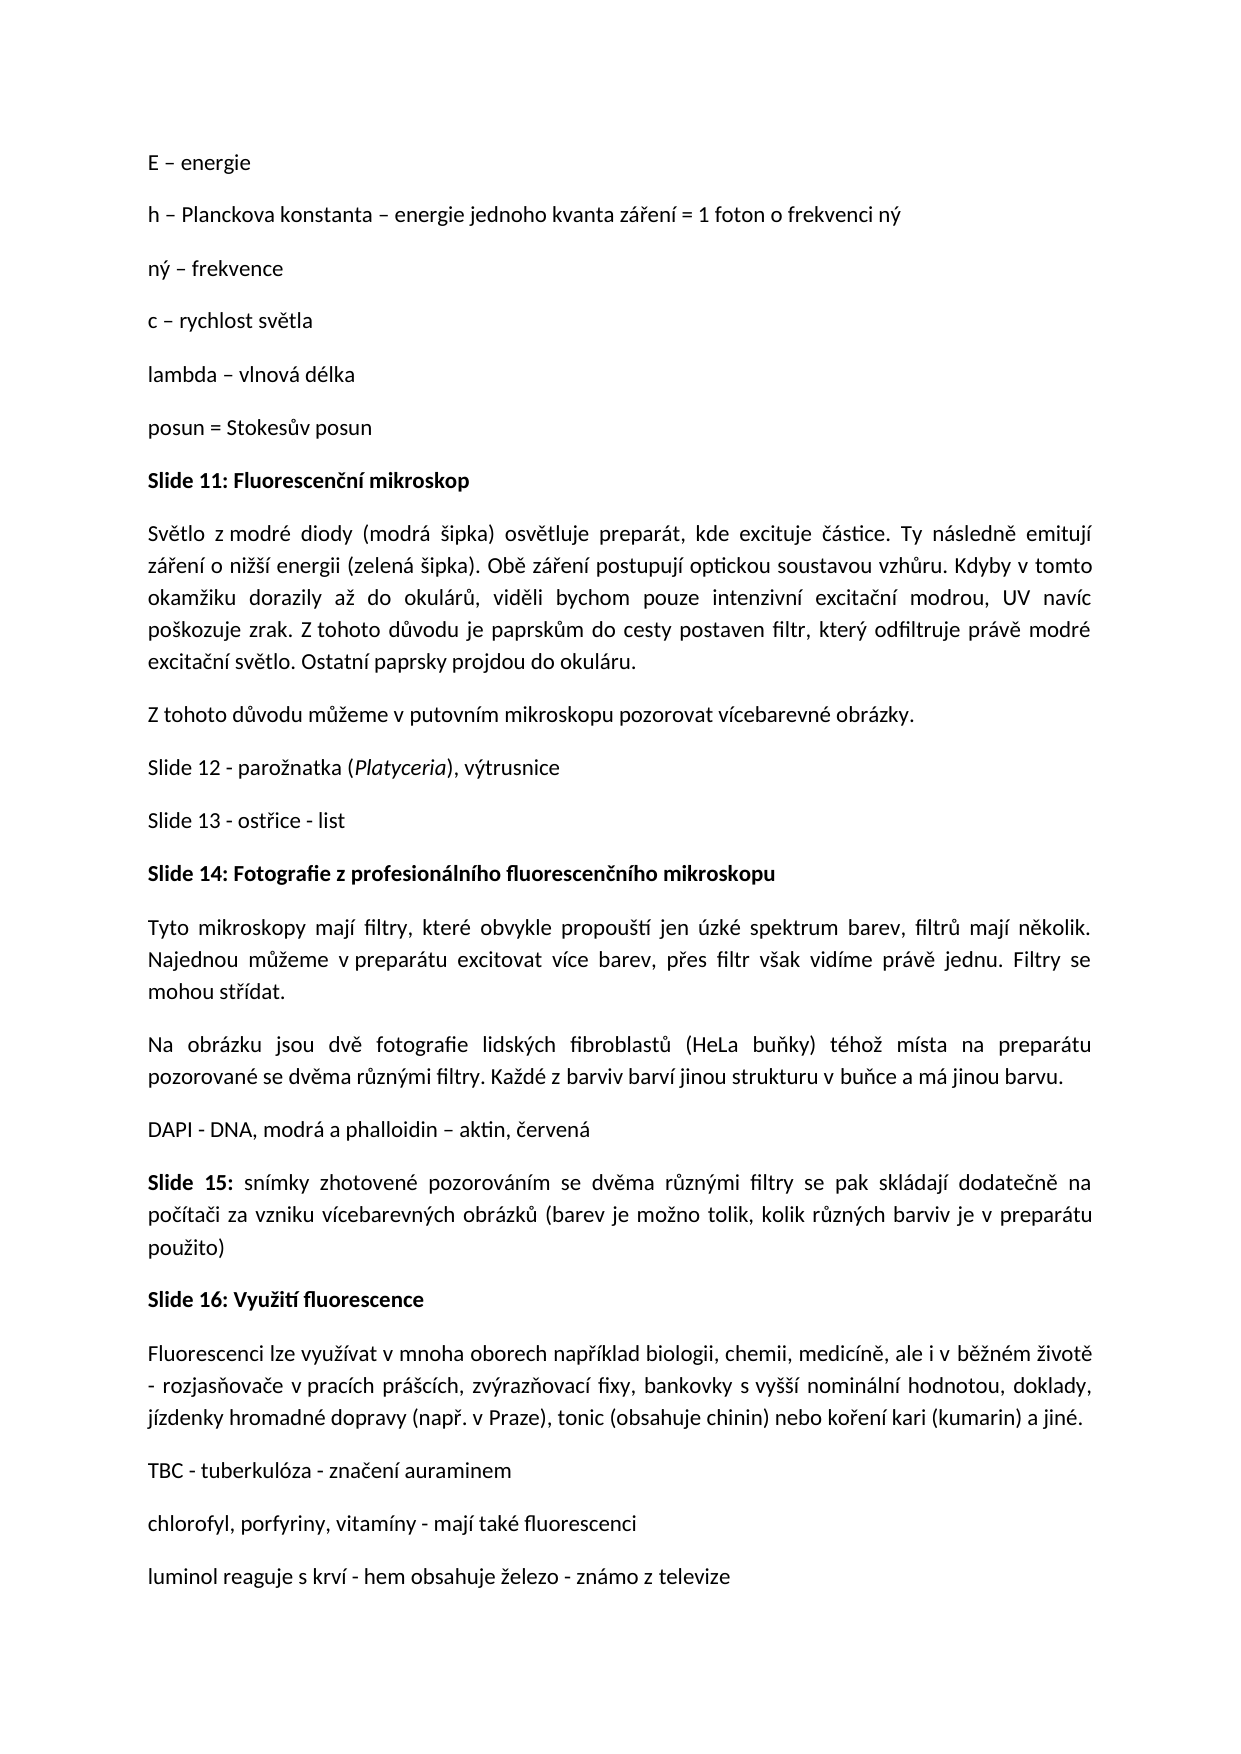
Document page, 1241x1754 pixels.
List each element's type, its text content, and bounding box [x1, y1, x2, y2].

text luminol reaguje s krví - hem obsahuje železo - známo z televize [148, 1562, 1093, 1590]
text Z tohoto důvodu můžeme v putovním mikroskopu pozorovat vícebarevné obrázky. [148, 701, 1093, 728]
text chlorofyl, porfyriny, vitamíny - mají také fluorescenci [148, 1509, 1093, 1537]
text Fluorescenci lze využívat v mnoha oborech například biologii, chemii, medicíně, ale i v běžném životě - rozjasňovače v pracích prášcích, zvýrazňovací fixy, bankovky s vyšší nominální hodnotou, doklady, jízdenky hromadné dopravy (např. v Praze), tonic (obsahuje chinin) nebo koření kari (kumarin) a jiné. [148, 1339, 1093, 1431]
text E – energie [148, 148, 1093, 176]
text Slide 16: Využití fluorescence [148, 1286, 1093, 1314]
text lambda – vlnová délka [148, 360, 1093, 388]
text Slide 12 - parožnatka (Platyceria), výtrusnice [148, 753, 1093, 782]
text TBC - tuberkulóza - značení auraminem [148, 1456, 1093, 1484]
text Světlo z modré diody (modrá šipka) osvětluje preparát, kde excituje částice. Ty následně emitují záření o nižší energii (zelená šipka). Obě záření postupují optickou soustavou vzhůru. Kdyby v tomto okamžiku dorazily až do okulárů, viděli bychom pouze intenzivní excitační modrou, UV navíc poškozuje zrak. Z tohoto důvodu je paprskům do cesty postaven filtr, který odfiltruje právě modré excitační světlo. Ostatní paprsky projdou do okuláru. [148, 519, 1093, 676]
text Slide 14: Fotografie z profesionálního fluorescenčního mikroskopu [148, 859, 1093, 888]
text posun = Stokesův posun [148, 413, 1093, 441]
text Na obrázku jsou dvě fotografie lidských fibroblastů (HeLa buňky) téhož místa na preparátu pozorované se dvěma různými filtry. Každé z barviv barví jinou strukturu v buňce a má jinou barvu. [148, 1030, 1093, 1090]
text Slide 11: Fluorescenční mikroskop [148, 466, 1093, 494]
text h – Planckova konstanta – energie jednoho kvanta záření = 1 foton o frekvenci ný [148, 201, 1093, 229]
text Slide 15: snímky zhotovené pozorováním se dvěma různými filtry se pak skládají dodatečně na počítači za vzniku vícebarevných obrázků (barev je možno tolik, kolik různých barviv je v preparátu použito) [148, 1168, 1093, 1261]
text DAPI - DNA, modrá a phalloidin – aktin, červená [148, 1115, 1093, 1143]
text Slide 13 - ostřice - list [148, 807, 1093, 834]
text Tyto mikroskopy mají filtry, které obvykle propouští jen úzké spektrum barev, filtrů mají několik. Najednou můžeme v preparátu excitovat více barev, přes filtr však vidíme právě jednu. Filtry se mohou střídat. [148, 913, 1093, 1005]
text ný – frekvence [148, 254, 1093, 282]
text c – rychlost světla [148, 307, 1093, 335]
